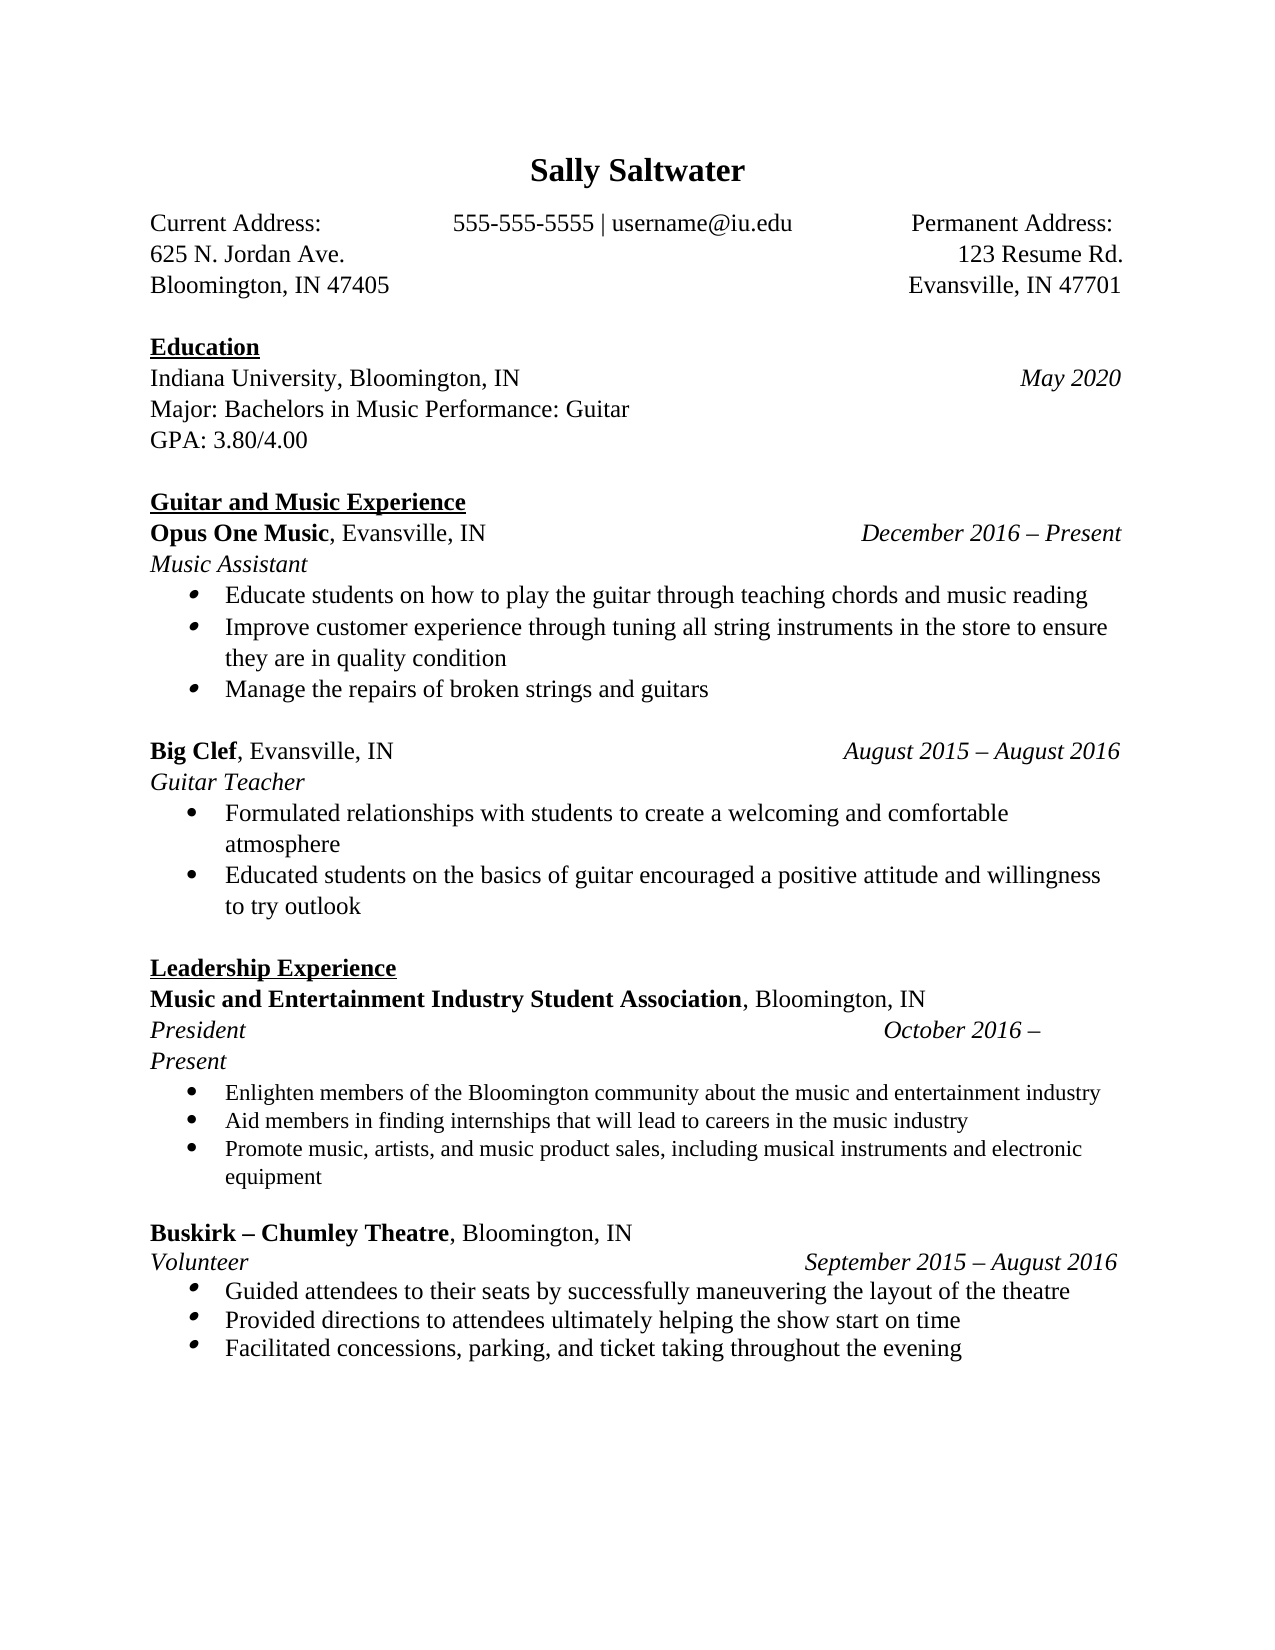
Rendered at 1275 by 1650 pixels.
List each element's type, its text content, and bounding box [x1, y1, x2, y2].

list Manage the repairs of broken strings and guitars [187, 674, 1125, 702]
list Aid members in finding internships that will lead to careers in the music industry [187, 1105, 1125, 1133]
text President October 2016 – Present [150, 1015, 1125, 1075]
list Improve customer experience through tuning all string instruments in the store to ensure they are in quality condition [187, 612, 1125, 671]
text Current Address: 555-555-5555 | username@iu.edu Permanent Address: [150, 208, 1125, 237]
text Education [150, 332, 1125, 361]
text Music Assistant [150, 549, 1125, 578]
text Opus One Music, Evansville, IN December 2016 – Present [150, 518, 1125, 547]
list Promote music, artists, and music product sales, including musical instruments and electronic equipment [187, 1133, 1125, 1190]
text Guitar and Music Experience [150, 487, 1125, 516]
text GPA: 3.80/4.00 [150, 425, 1125, 454]
list Educate students on how to play the guitar through teaching chords and music reading [187, 581, 1125, 609]
text 625 N. Jordan Ave. 123 Resume Rd. [150, 239, 1125, 268]
list Provided directions to attendees ultimately helping the show start on time [187, 1305, 1125, 1333]
text Big Clef, Evansville, IN August 2015 – August 2016 [150, 736, 1125, 764]
text Leadership Experience [150, 953, 1125, 982]
text Indiana University, Bloomington, IN May 2020 [150, 363, 1125, 392]
text Bloomington, IN 47405 Evansville, IN 47701 [150, 270, 1125, 299]
list Enlighten members of the Bloomington community about the music and entertainment industry [187, 1077, 1125, 1105]
text Major: Bachelors in Music Performance: Guitar [150, 394, 1125, 423]
list Facilitated concessions, parking, and ticket taking throughout the evening [187, 1333, 1125, 1362]
text Sally Saltwater [150, 150, 1125, 188]
list Educated students on the basics of guitar encouraged a positive attitude and willingness to try outlook [187, 860, 1125, 920]
text Music and Entertainment Industry Student Association, Bloomington, IN [150, 984, 1125, 1013]
text Guitar Teacher [150, 767, 1125, 796]
list Guided attendees to their seats by successfully maneuvering the layout of the theatre [187, 1276, 1125, 1305]
text Volunteer September 2015 – August 2016 [150, 1247, 1125, 1276]
list Formulated relationships with students to create a welcoming and comfortable atmosphere [187, 798, 1125, 858]
text Buskirk – Chumley Theatre, Bloomington, IN [150, 1218, 1125, 1247]
